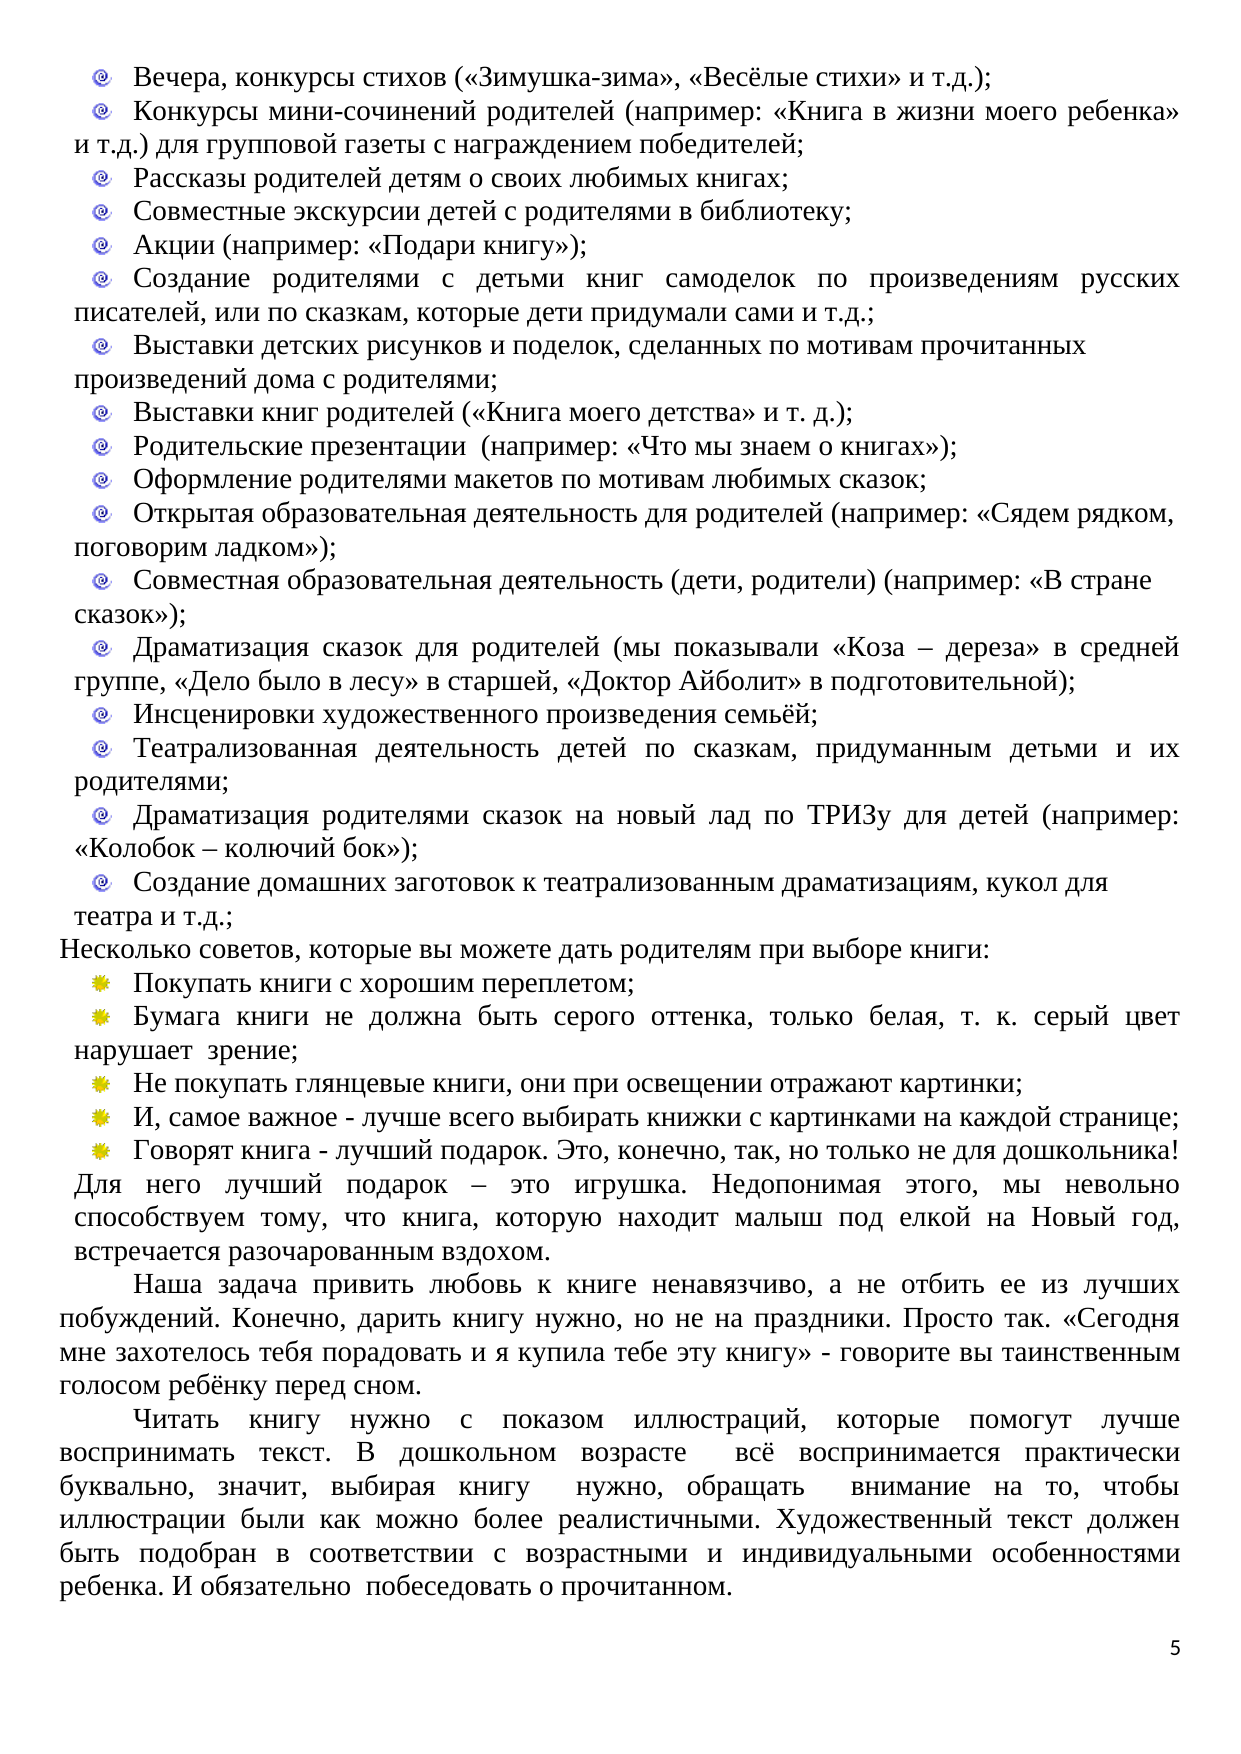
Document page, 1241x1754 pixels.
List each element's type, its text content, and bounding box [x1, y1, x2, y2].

picture [92, 707, 112, 724]
picture [92, 1076, 110, 1093]
list Выставки детских рисунков и поделок, сделанных по мотивам прочитанных произведений дома с родителями; [74, 327, 1181, 394]
picture [92, 338, 112, 355]
list Вечера, конкурсы стихов («Зимушка-зима», «Весёлые стихи» и т.д.); [74, 59, 1181, 93]
list Говорят книга - лучший подарок. Это, конечно, так, но только не для дошкольника! Для него лучший подарок – это игрушка. Недопонимая этого, мы невольно способствуем тому, что книга, которую находит малыш под елкой на Новый год, встречается разочарованным вздохом. [74, 1132, 1181, 1267]
list Оформление родителями макетов по мотивам любимых сказок; [74, 462, 1181, 495]
list Открытая образовательная деятельность для родителей (например: «Сядем рядком, поговорим ладком»); [74, 495, 1181, 562]
picture [92, 874, 112, 892]
list Покупать книги с хорошим переплетом; [74, 965, 1181, 998]
list Театрализованная деятельность детей по сказкам, придуманным детьми и их родителями; [74, 730, 1181, 797]
list Наша задача привить любовь к книге ненавязчиво, а не отбить ее из лучших побуждений. Конечно, дарить книгу нужно, но не на праздники. Просто так. «Сегодня мне захотелось тебя порадовать и я купила тебе эту книгу» - говорите вы таинственным голосом ребёнку перед сном. [59, 1267, 1181, 1401]
picture [92, 1143, 110, 1160]
list Акции (например: «Подари книгу»); [74, 227, 1181, 260]
picture [92, 975, 110, 992]
list Создание родителями с детьми книг самоделок по произведениям русских писателей, или по сказкам, которые дети придумали сами и т.д.; [74, 260, 1181, 327]
picture [92, 438, 112, 456]
list И, самое важное - лучше всего выбирать книжки с картинками на каждой странице; [74, 1099, 1181, 1132]
list Читать книгу нужно с показом иллюстраций, которые помогут лучше воспринимать текст. В дошкольном возрасте всё воспринимается практически буквально, значит, выбирая книгу нужно, обращать внимание на то, чтобы иллюстрации были как можно более реалистичными. Художественный текст должен быть подобран в соответствии с возрастными и индивидуальными особенностями ребенка. И обязательно побеседовать о прочитанном. [59, 1401, 1181, 1602]
picture [92, 1109, 110, 1127]
list Инсценировки художественного произведения семьёй; [74, 696, 1181, 730]
list Родительские презентации (например: «Что мы знаем о книгах»); [74, 428, 1181, 462]
list Драматизация сказок для родителей (мы показывали «Коза – дереза» в средней группе, «Дело было в лесу» в старшей, «Доктор Айболит» в подготовительной); [74, 629, 1181, 696]
picture [92, 740, 112, 758]
picture [92, 807, 112, 825]
picture [92, 405, 112, 422]
list Выставки книг родителей («Книга моего детства» и т. д.); [74, 394, 1181, 428]
picture [92, 103, 112, 120]
picture [92, 271, 112, 288]
picture [92, 237, 112, 255]
picture [92, 640, 112, 657]
list Бумага книги не должна быть серого оттенка, только белая, т. к. серый цвет нарушает зрение; [74, 998, 1181, 1065]
text Несколько советов, которые вы можете дать родителям при выборе книги: [59, 931, 1181, 965]
list Драматизация родителями сказок на новый лад по ТРИЗу для детей (например: «Колобок – колючий бок»); [74, 797, 1181, 864]
list Рассказы родителей детям о своих любимых книгах; [74, 160, 1181, 193]
picture [92, 573, 112, 590]
picture [92, 1009, 110, 1026]
picture [92, 472, 112, 489]
list Конкурсы мини-сочинений родителей (например: «Книга в жизни моего ребенка» и т.д.) для групповой газеты с награждением победителей; [74, 93, 1181, 160]
picture [92, 69, 112, 87]
list Создание домашних заготовок к театрализованным драматизациям, кукол для [74, 864, 1181, 898]
list Не покупать глянцевые книги, они при освещении отражают картинки; [74, 1065, 1181, 1099]
picture [92, 204, 112, 221]
picture [92, 170, 112, 187]
picture [92, 505, 112, 523]
list Совместные экскурсии детей с родителями в библиотеку; [74, 193, 1181, 227]
text театра и т.д.; [74, 898, 1181, 931]
list Совместная образовательная деятельность (дети, родители) (например: «В стране сказок»); [74, 562, 1181, 629]
